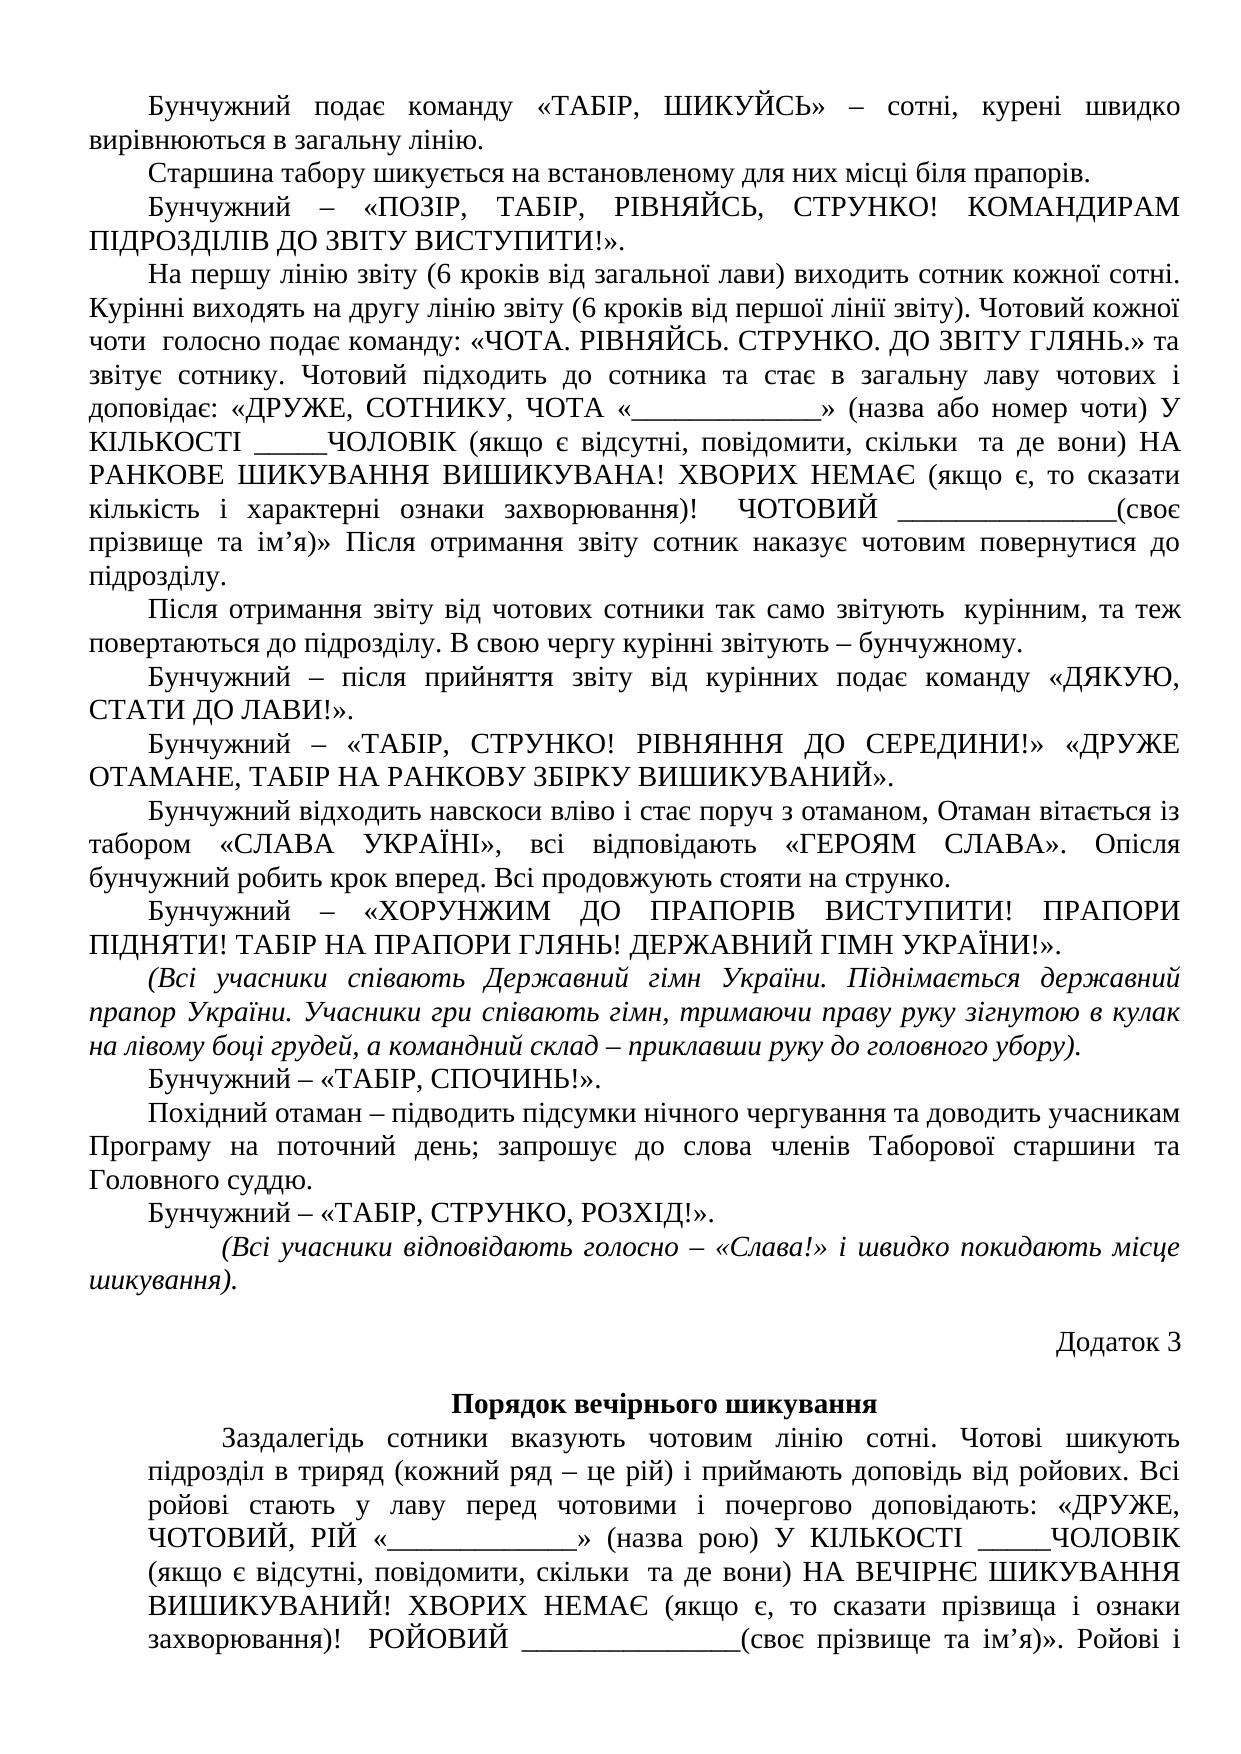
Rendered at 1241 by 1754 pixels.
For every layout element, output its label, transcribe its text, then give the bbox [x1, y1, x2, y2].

text (Всі учасники співають Державний гімн України. Піднімається державний прапор України. Учасники гри співають гімн, тримаючи праву руку зігнутою в кулак на лівому боці грудей, а командний склад – приклавши руку до головного убору). [88, 961, 1181, 1061]
text Бунчужний – «ТАБІР, СПОЧИНЬ!». [88, 1061, 1181, 1095]
text Додаток 3 [148, 1324, 1181, 1358]
text Похідний отаман – підводить підсумки нічного чергування та доводить учасникам Програму на поточний день; запрошує до слова членів Таборової старшини та Головного суддю. [88, 1095, 1181, 1195]
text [148, 1420, 1181, 1655]
text (Всі учасники відповідають голосно – «Слава!» і швидко покидають місце шикування). [88, 1229, 1181, 1296]
text Бунчужний – «ТАБІР, СТРУНКО! РІВНЯННЯ ДО СЕРЕДИНИ!» «ДРУЖЕ ОТАМАНЕ, ТАБІР НА РАНКОВУ ЗБІРКУ ВИШИКУВАНИЙ». [88, 726, 1181, 793]
text Старшина табору шикується на встановленому для них місці біля прапорів. [88, 156, 1181, 189]
text Бунчужний подає команду «ТАБІР, ШИКУЙСЬ» – сотні, курені швидко вирівнюються в загальну лінію. [88, 88, 1181, 156]
text Порядок вечірнього шикування [148, 1386, 1181, 1420]
text Бунчужний – «ТАБІР, СТРУНКО, РОЗХІД!». [88, 1195, 1181, 1229]
text Після отримання звіту від чотових сотники так само звітують курінним, та теж повертаються до підрозділу. В свою чергу курінні звітують – бунчужному. [88, 592, 1181, 659]
text Бунчужний – після прийняття звіту від курінних подає команду «ДЯКУЮ, СТАТИ ДО ЛАВИ!». [88, 659, 1181, 726]
text Бунчужний відходить навскоси вліво і стає поруч з отаманом, Отаман вітається із табором «СЛАВА УКРАЇНІ», всі відповідають «ГЕРОЯМ СЛАВА». Опісля бунчужний робить крок вперед. Всі продовжують стояти на струнко. [88, 793, 1181, 893]
text Бунчужний – «ХОРУНЖИМ ДО ПРАПОРІВ ВИСТУПИТИ! ПРАПОРИ ПІДНЯТИ! ТАБІР НА ПРАПОРИ ГЛЯНЬ! ДЕРЖАВНИЙ ГІМН УКРАЇНИ!». [88, 893, 1181, 961]
text На першу лінію звіту (6 кроків від загальної лави) виходить сотник кожної сотні. Курінні виходять на другу лінію звіту (6 кроків від першої лінії звіту). Чотовий кожної чоти голосно подає команду: «ЧОТА. РІВНЯЙСЬ. СТРУНКО. ДО ЗВІТУ ГЛЯНЬ.» та звітує сотнику. Чотовий підходить до сотника та стає в загальну лаву чотових і доповідає: «ДРУЖЕ, СОТНИКУ, ЧОТА «_____________» (назва або номер чоти) У КІЛЬКОСТІ _____ЧОЛОВІК (якщо є відсутні, повідомити, скільки та де вони) НА РАНКОВЕ ШИКУВАННЯ ВИШИКУВАНА! ХВОРИХ НЕМАЄ (якщо є, то сказати кількість і характерні ознаки захворювання)! ЧОТОВИЙ _______________(своє прізвище та ім’я)» Після отримання звіту сотник наказує чотовим повернутися до підрозділу. [88, 256, 1181, 592]
text Бунчужний – «ПОЗІР, ТАБІР, РІВНЯЙСЬ, СТРУНКО! КОМАНДИРАМ ПІДРОЗДІЛІВ ДО ЗВІТУ ВИСТУПИТИ!». [88, 189, 1181, 256]
